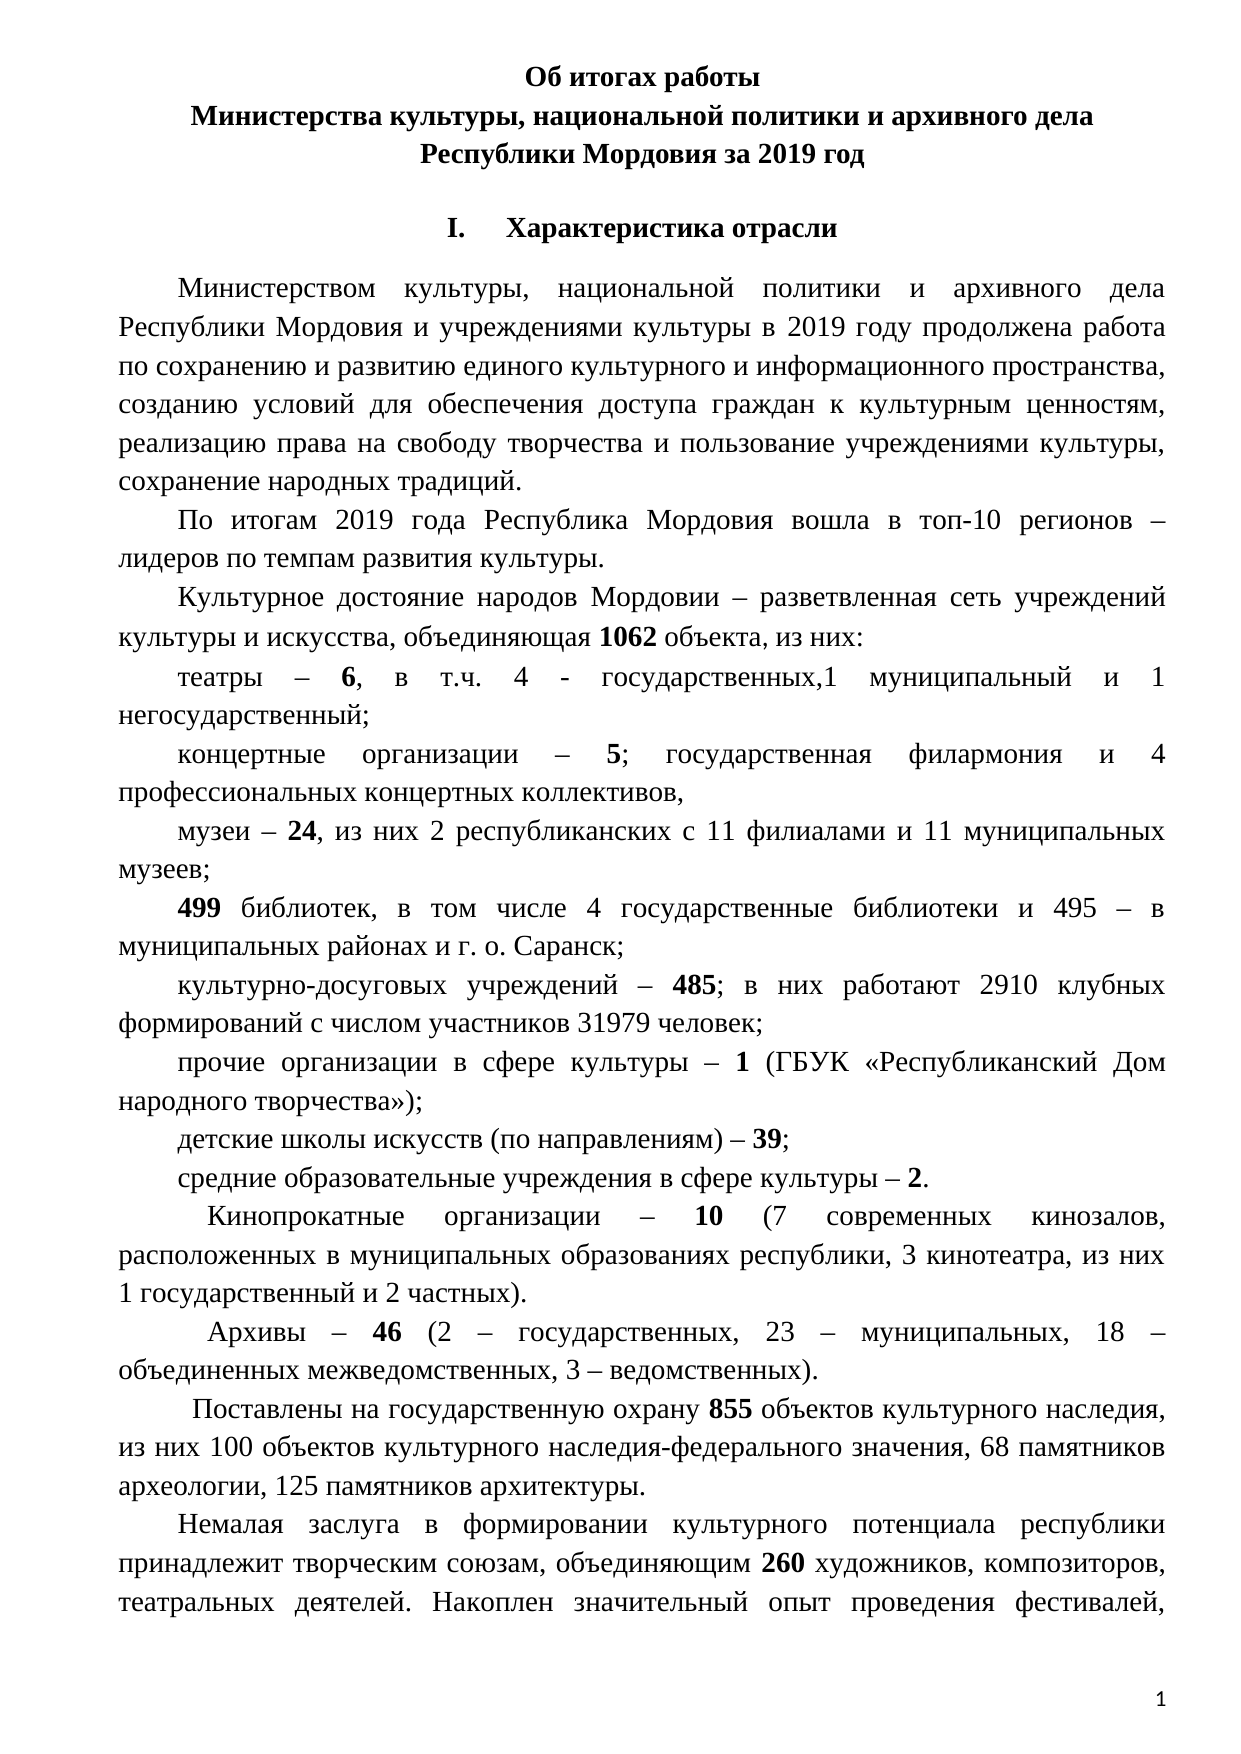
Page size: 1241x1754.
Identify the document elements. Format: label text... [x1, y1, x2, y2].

text культурно-досуговых учреждений – 485; в них работают 2910 клубных формирований с числом участников 31979 человек; [118, 967, 1166, 1039]
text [118, 1507, 1166, 1617]
text театры – 6, в т.ч. 4 - государственных,1 муниципальный и 1 негосударственный; [118, 659, 1166, 731]
text Поставлены на государственную охрану 855 объектов культурного наследия, из них 100 объектов культурного наследия-федерального значения, 68 памятников археологии, 125 памятников архитектуры. [118, 1391, 1166, 1502]
text По итогам 2019 года Республика Мордовия вошла в топ-10 регионов – лидеров по темпам развития культуры. [118, 502, 1166, 574]
list детские школы искусств (по направлениям) – 39; [177, 1121, 1166, 1155]
text прочие организации в сфере культуры – 1 (ГБУК «Республиканский Дом народного творчества»); [118, 1044, 1166, 1116]
subtitle Об итогах работы [118, 59, 1166, 93]
subtitle Министерства культуры, национальной политики и архивного дела Республики Мордовия за 2019 год [118, 98, 1166, 170]
list Архивы – 46 (2 – государственных, 23 – муниципальных, 18 – объединенных межведомственных, 3 – ведомственных). [118, 1314, 1166, 1386]
list Характеристика отрасли [118, 210, 1166, 244]
text Министерством культуры, национальной политики и архивного дела Республики Мордовия и учреждениями культуры в 2019 году продолжена работа по сохранению и развитию единого культурного и информационного пространства, созданию условий для обеспечения доступа граждан к культурным ценностям, реализацию права на свободу творчества и пользование учреждениями культуры, сохранение народных традиций. [118, 271, 1166, 497]
text музеи – 24, из них 2 республиканских с 11 филиалами и 11 муниципальных музеев; [118, 813, 1166, 885]
text Культурное достояние народов Мордовии – разветвленная сеть учреждений культуры и искусства, объединяющая 1062 объекта, из них: [118, 579, 1166, 653]
text 499 библиотек, в том числе 4 государственные библиотеки и 495 – в муниципальных районах и г. о. Саранск; [118, 890, 1166, 962]
list средние образовательные учреждения в сфере культуры – 2. [177, 1160, 1166, 1193]
list Кинопрокатные организации – 10 (7 современных кинозалов, расположенных в муниципальных образованиях республики, 3 кинотеатра, из них 1 государственный и 2 частных). [118, 1198, 1166, 1309]
text концертные организации – 5; государственная филармония и 4 профессиональных концертных коллективов, [118, 736, 1166, 808]
